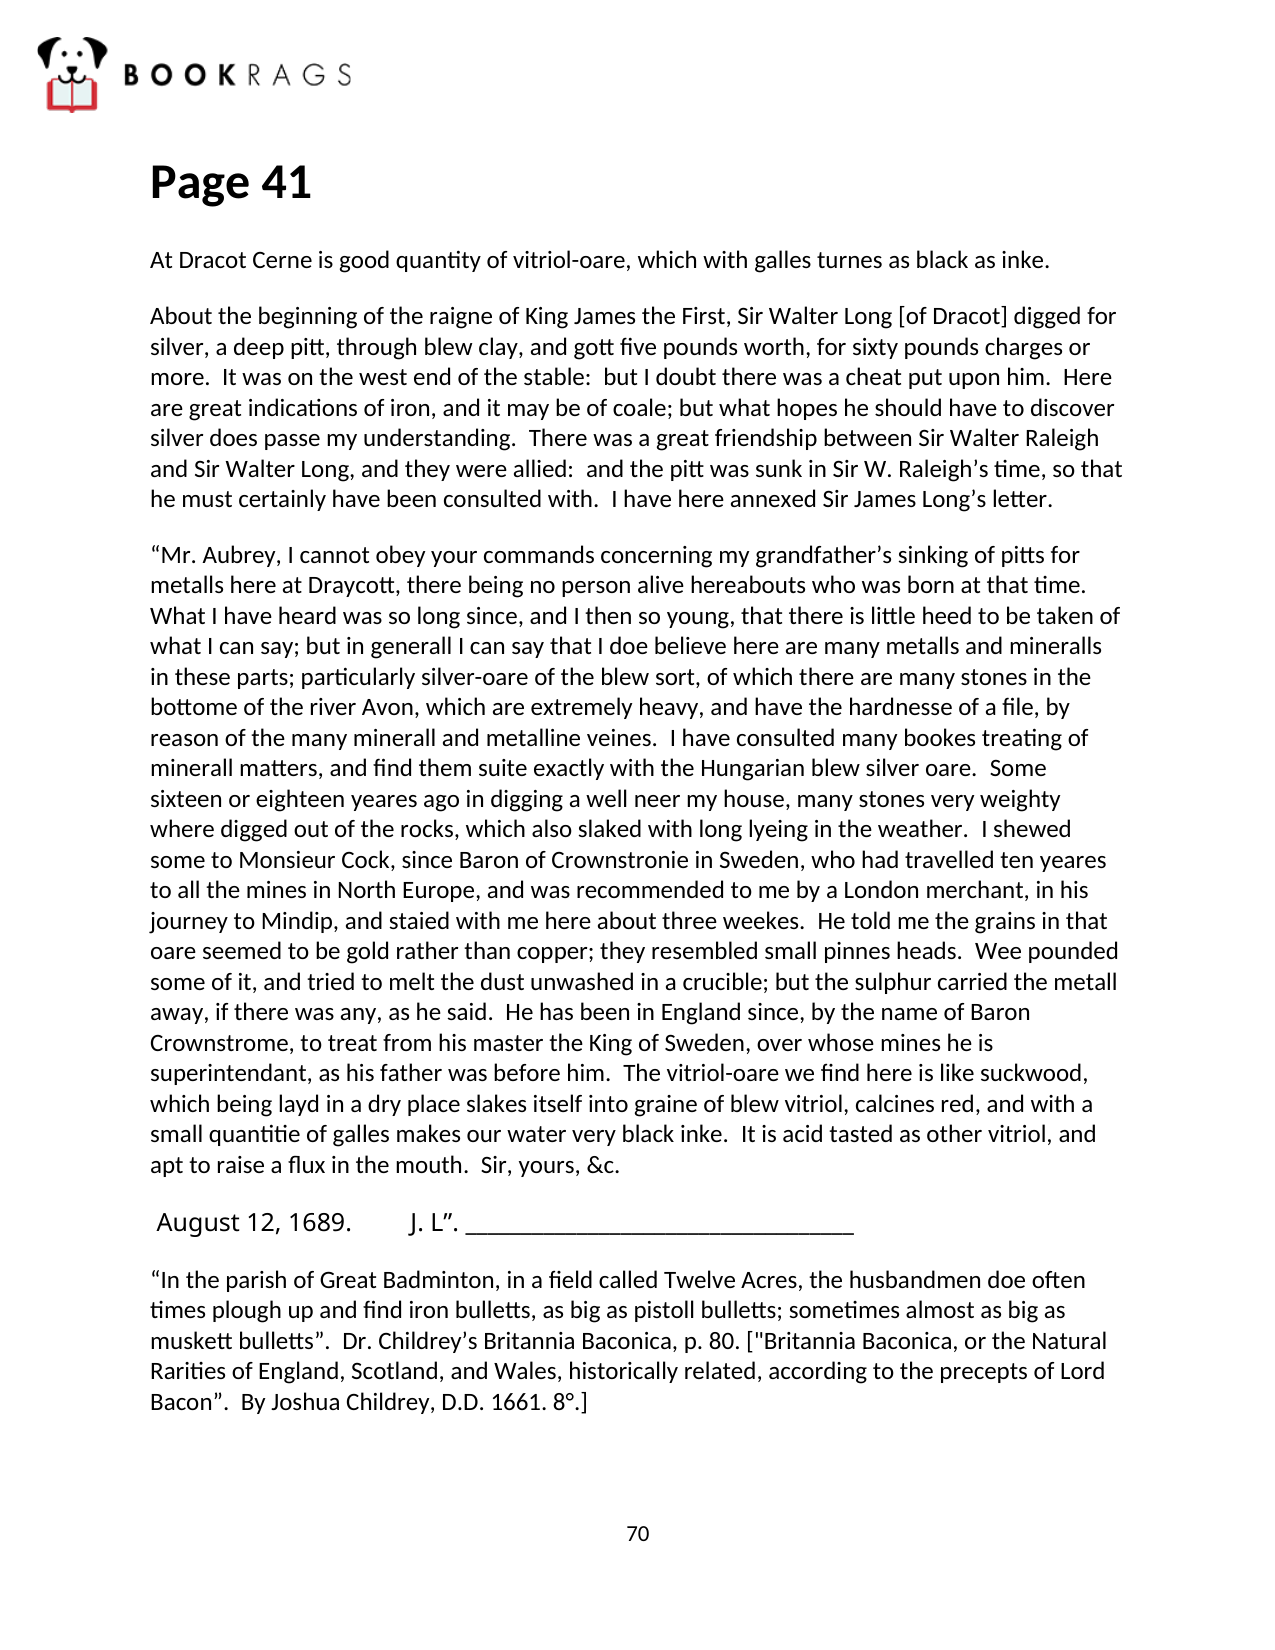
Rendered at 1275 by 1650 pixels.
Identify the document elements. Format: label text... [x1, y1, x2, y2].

text August 12, 1689. J. L”. ___________________________________ [150, 1205, 1125, 1239]
text About the beginning of the raigne of King James the First, Sir Walter Long [of Dracot] digged for silver, a deep pitt, through blew clay, and gott five pounds worth, for sixty pounds charges or more. It was on the west end of the stable: but I doubt there was a cheat put upon him. Here are great indications of iron, and it may be of coale; but what hopes he should have to discover silver does passe my understanding. There was a great friendship between Sir Walter Raleigh and Sir Walter Long, and they were allied: and the pitt was sunk in Sir W. Raleigh’s time, so that he must certainly have been consulted with. I have here annexed Sir James Long’s letter. [150, 300, 1125, 514]
picture [37, 37, 351, 113]
text At Dracot Cerne is good quantity of vitriol-oare, which with galles turnes as black as inke. [150, 244, 1125, 275]
text Page 41 [150, 150, 1125, 211]
text “Mr. Aubrey, I cannot obey your commands concerning my grandfather’s sinking of pitts for metalls here at Draycott, there being no person alive hereabouts who was born at that time. What I have heard was so long since, and I then so young, that there is little heed to be taken of what I can say; but in generall I can say that I doe believe here are many metalls and mineralls in these parts; particularly silver-oare of the blew sort, of which there are many stones in the bottome of the river Avon, which are extremely heavy, and have the hardnesse of a file, by reason of the many minerall and metalline veines. I have consulted many bookes treating of minerall matters, and find them suite exactly with the Hungarian blew silver oare. Some sixteen or eighteen yeares ago in digging a well neer my house, many stones very weighty where digged out of the rocks, which also slaked with long lyeing in the weather. I shewed some to Monsieur Cock, since Baron of Crownstronie in Sweden, who had travelled ten yeares to all the mines in North Europe, and was recommended to me by a London merchant, in his journey to Mindip, and staied with me here about three weekes. He told me the grains in that oare seemed to be gold rather than copper; they resembled small pinnes heads. Wee pounded some of it, and tried to melt the dust unwashed in a crucible; but the sulphur carried the metall away, if there was any, as he said. He has been in England since, by the name of Baron Crownstrome, to treat from his master the King of Sweden, over whose mines he is superintendant, as his father was before him. The vitriol-oare we find here is like suckwood, which being layd in a dry place slakes itself into graine of blew vitriol, calcines red, and with a small quantitie of galles makes our water very black inke. It is acid tasted as other vitriol, and apt to raise a flux in the mouth. Sir, yours, &c. [150, 539, 1125, 1180]
text “In the parish of Great Badminton, in a field called Twelve Acres, the husbandmen doe often times plough up and find iron bulletts, as big as pistoll bulletts; sometimes almost as big as muskett bulletts”. Dr. Childrey’s Britannia Baconica, p. 80. ["Britannia Baconica, or the Natural Rarities of England, Scotland, and Wales, historically related, according to the precepts of Lord Bacon”. By Joshua Childrey, D.D. 1661. 8°.] [150, 1264, 1125, 1416]
